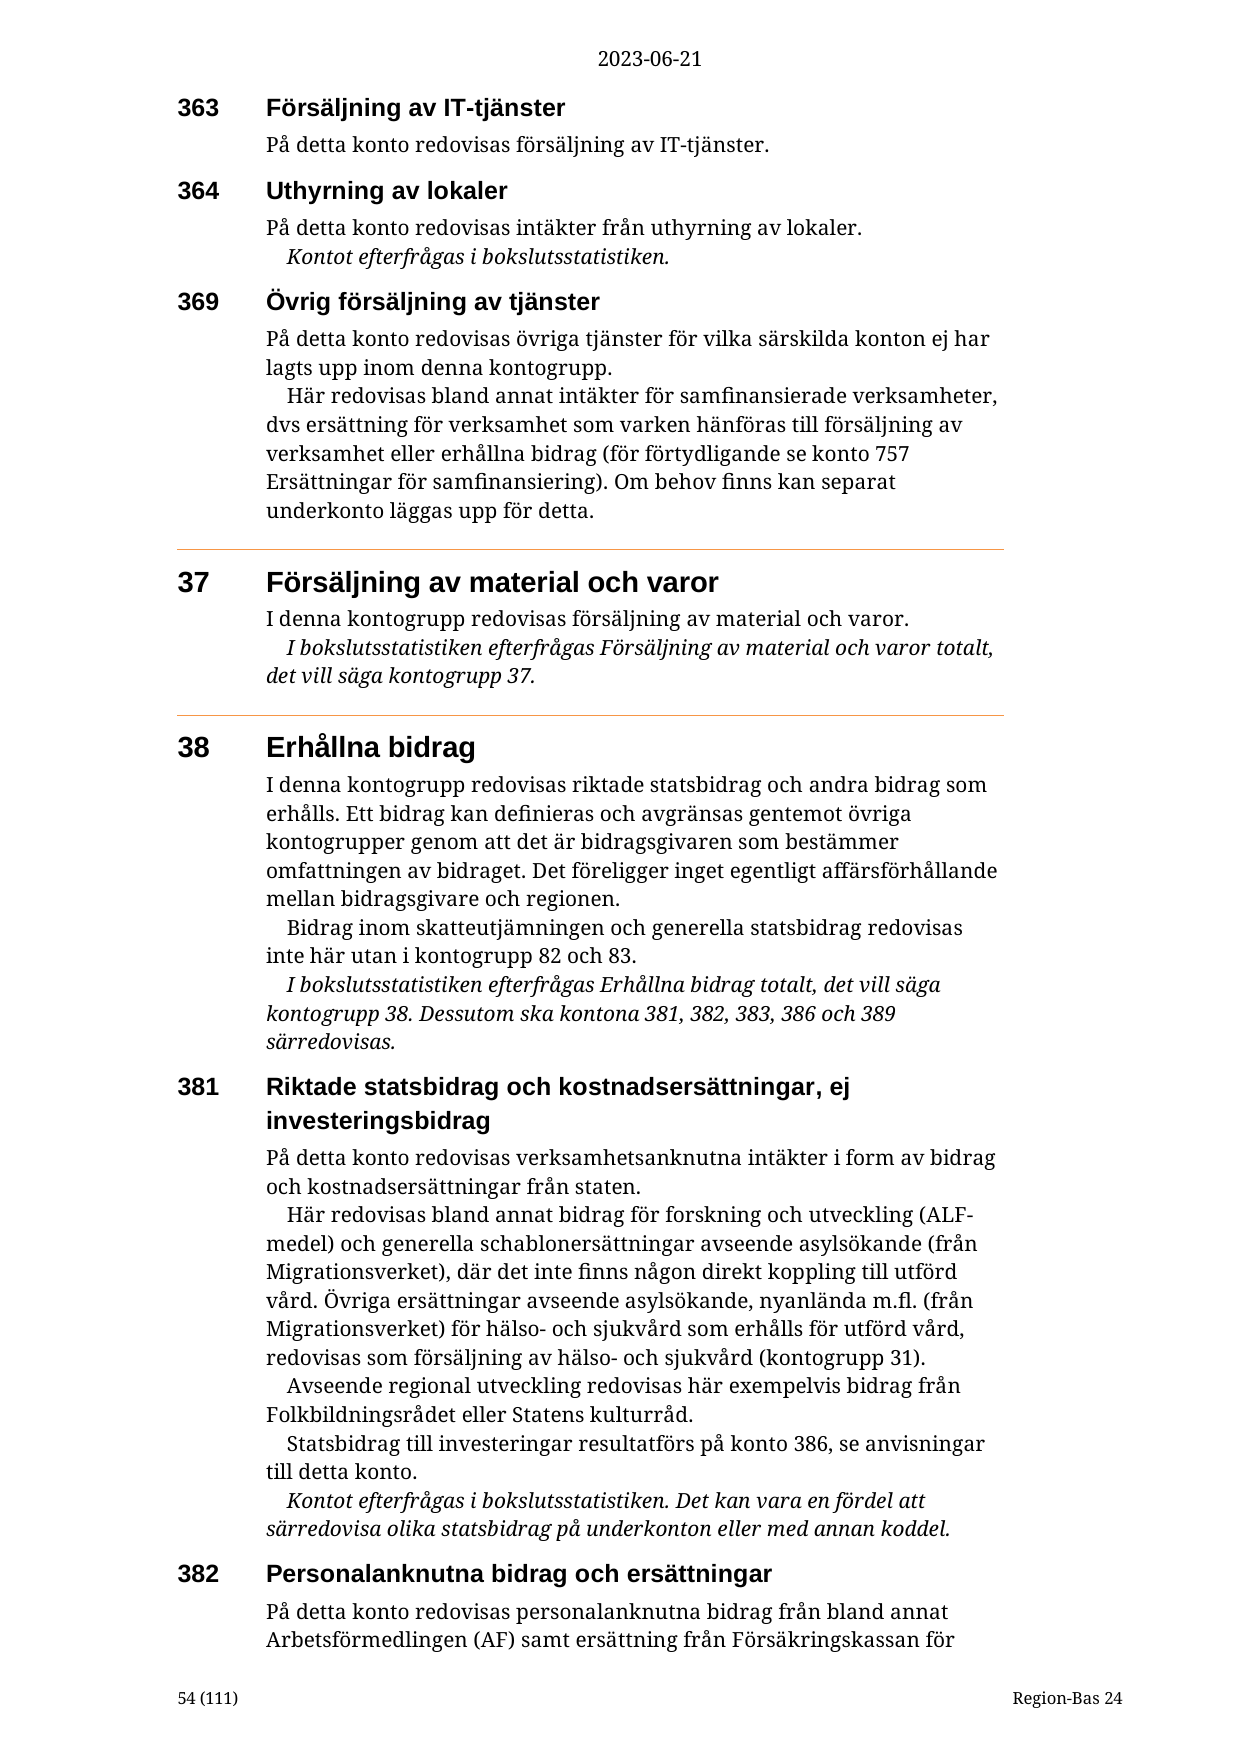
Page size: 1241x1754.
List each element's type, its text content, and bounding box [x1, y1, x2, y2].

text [266, 1597, 1004, 1654]
text Här redovisas bland annat intäkter för samfinansierade verksamheter, dvs ersättning för verksamhet som varken hänföras till försäljning av verksamhet eller erhållna bidrag (för förtydligande se konto 757 Ersättningar för samfinansiering). Om behov finns kan separat underkonto läggas upp för detta. [266, 381, 1004, 524]
text 381 Riktade statsbidrag och kostnadsersättningar, ej investeringsbidrag [177, 1068, 1004, 1135]
text Statsbidrag till investeringar resultatförs på konto 386, se anvisningar till detta konto. [266, 1428, 1004, 1486]
text 363 Försäljning av IT-tjänster [177, 89, 1004, 122]
text På detta konto redovisas intäkter från uthyrning av lokaler. [266, 213, 1004, 242]
text På detta konto redovisas övriga tjänster för vilka särskilda konton ej har lagts upp inom denna kontogrupp. [266, 324, 1004, 381]
text I bokslutsstatistiken efterfrågas Försäljning av material och varor totalt, det vill säga kontogrupp 37. [266, 633, 1004, 690]
text Bidrag inom skatteutjämningen och generella statsbidrag redovisas inte här utan i kontogrupp 82 och 83. [266, 913, 1004, 970]
text Kontot efterfrågas i bokslutsstatistiken. Det kan vara en fördel att särredovisa olika statsbidrag på underkonton eller med annan koddel. [266, 1486, 1004, 1543]
text Här redovisas bland annat bidrag för forskning och utveckling (ALF-medel) och generella schablonersättningar avseende asylsökande (från Migrationsverket), där det inte finns någon direkt koppling till utförd vård. Övriga ersättningar avseende asylsökande, nyanlända m.fl. (från Migrationsverket) för hälso- och sjukvård som erhålls för utförd vård, redovisas som försäljning av hälso- och sjukvård (kontogrupp 31). [266, 1200, 1004, 1371]
text I denna kontogrupp redovisas riktade statsbidrag och andra bidrag som erhålls. Ett bidrag kan definieras och avgränsas gentemot övriga kontogrupper genom att det är bidragsgivaren som bestämmer omfattningen av bidraget. Det föreligger inget egentligt affärsförhållande mellan bidragsgivare och regionen. [266, 770, 1004, 913]
text 382 Personalanknutna bidrag och ersättningar [177, 1555, 1004, 1588]
text I bokslutsstatistiken efterfrågas Erhållna bidrag totalt, det vill säga kontogrupp 38. Dessutom ska kontona 381, 382, 383, 386 och 389 särredovisas. [266, 970, 1004, 1056]
text På detta konto redovisas verksamhetsanknutna intäkter i form av bidrag och kostnadsersättningar från staten. [266, 1143, 1004, 1200]
text I denna kontogrupp redovisas försäljning av material och varor. [266, 604, 1004, 633]
text Avseende regional utveckling redovisas här exempelvis bidrag från Folkbildningsrådet eller Statens kulturråd. [266, 1371, 1004, 1428]
text 369 Övrig försäljning av tjänster [177, 283, 1004, 316]
text 37 Försäljning av material och varor [177, 550, 1004, 598]
text 364 Uthyrning av lokaler [177, 171, 1004, 205]
text 38 Erhållna bidrag [177, 716, 1004, 764]
text På detta konto redovisas försäljning av IT-tjänster. [266, 130, 1004, 159]
text Kontot efterfrågas i bokslutsstatistiken. [266, 242, 1004, 270]
